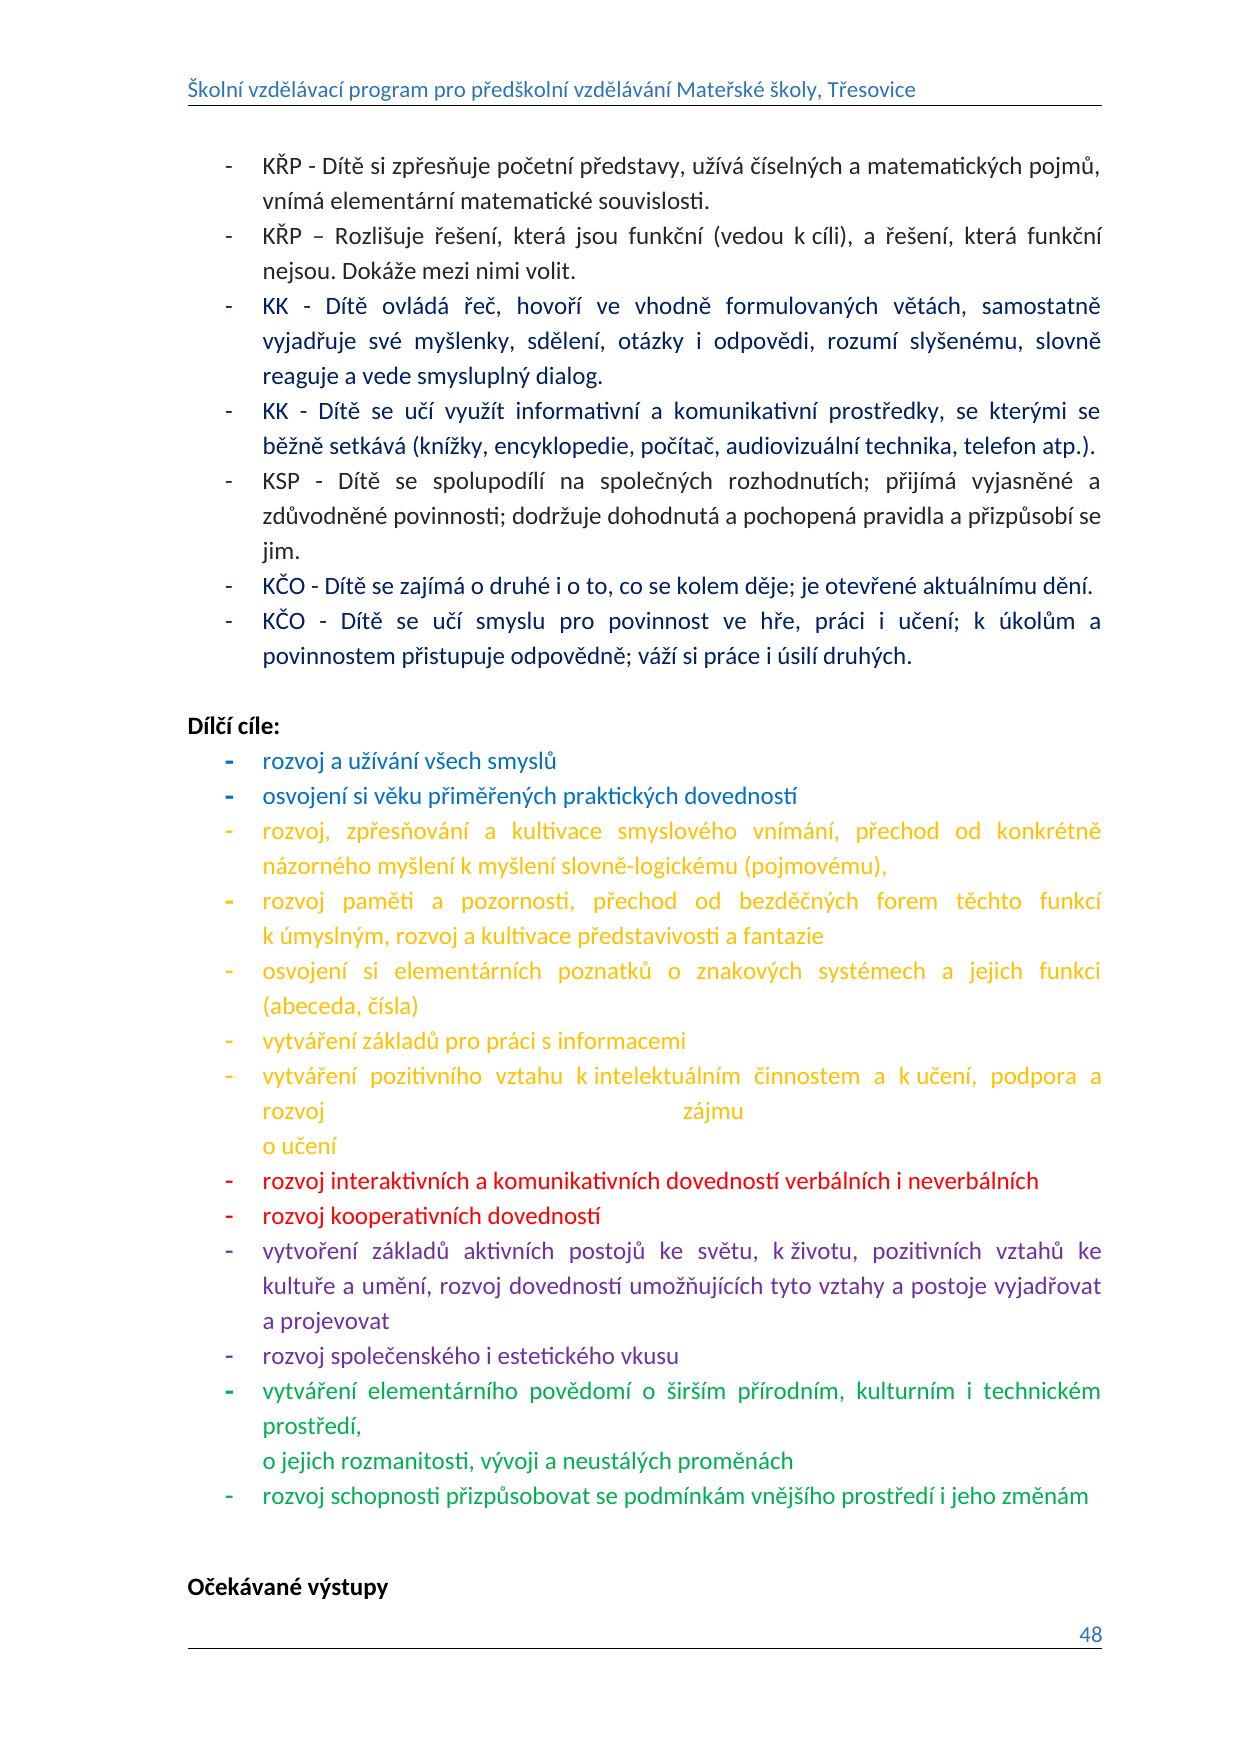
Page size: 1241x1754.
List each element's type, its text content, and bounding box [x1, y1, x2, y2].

list rozvoj kooperativních dovedností [225, 1200, 1102, 1231]
text Očekávané výstupy [187, 1571, 1102, 1601]
list vytváření pozitivního vztahu k intelektuálním činnostem a k učení, podpora a rozvoj zájmu o učení [225, 1060, 1102, 1161]
text Dílčí cíle: [187, 710, 1102, 741]
list KK - Dítě ovládá řeč, hovoří ve vhodně formulovaných větách, samostatně vyjadřuje své myšlenky, sdělení, otázky i odpovědi, rozumí slyšenému, slovně reaguje a vede smysluplný dialog. [225, 290, 1102, 391]
list vytváření základů pro práci s informacemi [225, 1025, 1102, 1056]
list KSP - Dítě se spolupodílí na společných rozhodnutích; přijímá vyjasněné a zdůvodněné povinnosti; dodržuje dohodnutá a pochopená pravidla a přizpůsobí se jim. [225, 465, 1102, 566]
list vytváření elementárního povědomí o širším přírodním, kulturním i technickém prostředí, o jejich rozmanitosti, vývoji a neustálých proměnách [225, 1375, 1102, 1476]
list osvojení si elementárních poznatků o znakových systémech a jejich funkci (abeceda, čísla) [225, 955, 1102, 1021]
list rozvoj interaktivních a komunikativních dovedností verbálních i neverbálních [225, 1165, 1102, 1196]
list vytvoření základů aktivních postojů ke světu, k životu, pozitivních vztahů ke kultuře a umění, rozvoj dovedností umožňujících tyto vztahy a postoje vyjadřovat a projevovat [225, 1235, 1102, 1336]
list KŘP – Rozlišuje řešení, která jsou funkční (vedou k cíli), a řešení, která funkční nejsou. Dokáže mezi nimi volit. [225, 220, 1102, 286]
list KK - Dítě se učí využít informativní a komunikativní prostředky, se kterými se běžně setkává (knížky, encyklopedie, počítač, audiovizuální technika, telefon atp.). [225, 395, 1102, 461]
list KČO - Dítě se učí smyslu pro povinnost ve hře, práci i učení; k úkolům a povinnostem přistupuje odpovědně; váží si práce i úsilí druhých. [225, 605, 1102, 671]
list rozvoj schopnosti přizpůsobovat se podmínkám vnějšího prostředí i jeho změnám [225, 1480, 1102, 1511]
list KŘP - Dítě si zpřesňuje početní představy, užívá číselných a matematických pojmů, vnímá elementární matematické souvislosti. [225, 150, 1102, 216]
list osvojení si věku přiměřených praktických dovedností [225, 780, 1102, 811]
list rozvoj, zpřesňování a kultivace smyslového vnímání, přechod od konkrétně názorného myšlení k myšlení slovně-logickému (pojmovému), [225, 815, 1102, 881]
list rozvoj společenského i estetického vkusu [225, 1340, 1102, 1371]
list rozvoj paměti a pozornosti, přechod od bezděčných forem těchto funkcí k úmyslným, rozvoj a kultivace představivosti a fantazie [225, 885, 1102, 951]
list rozvoj a užívání všech smyslů [225, 745, 1102, 776]
list KČO - Dítě se zajímá o druhé i o to, co se kolem děje; je otevřené aktuálnímu dění. [225, 570, 1102, 601]
